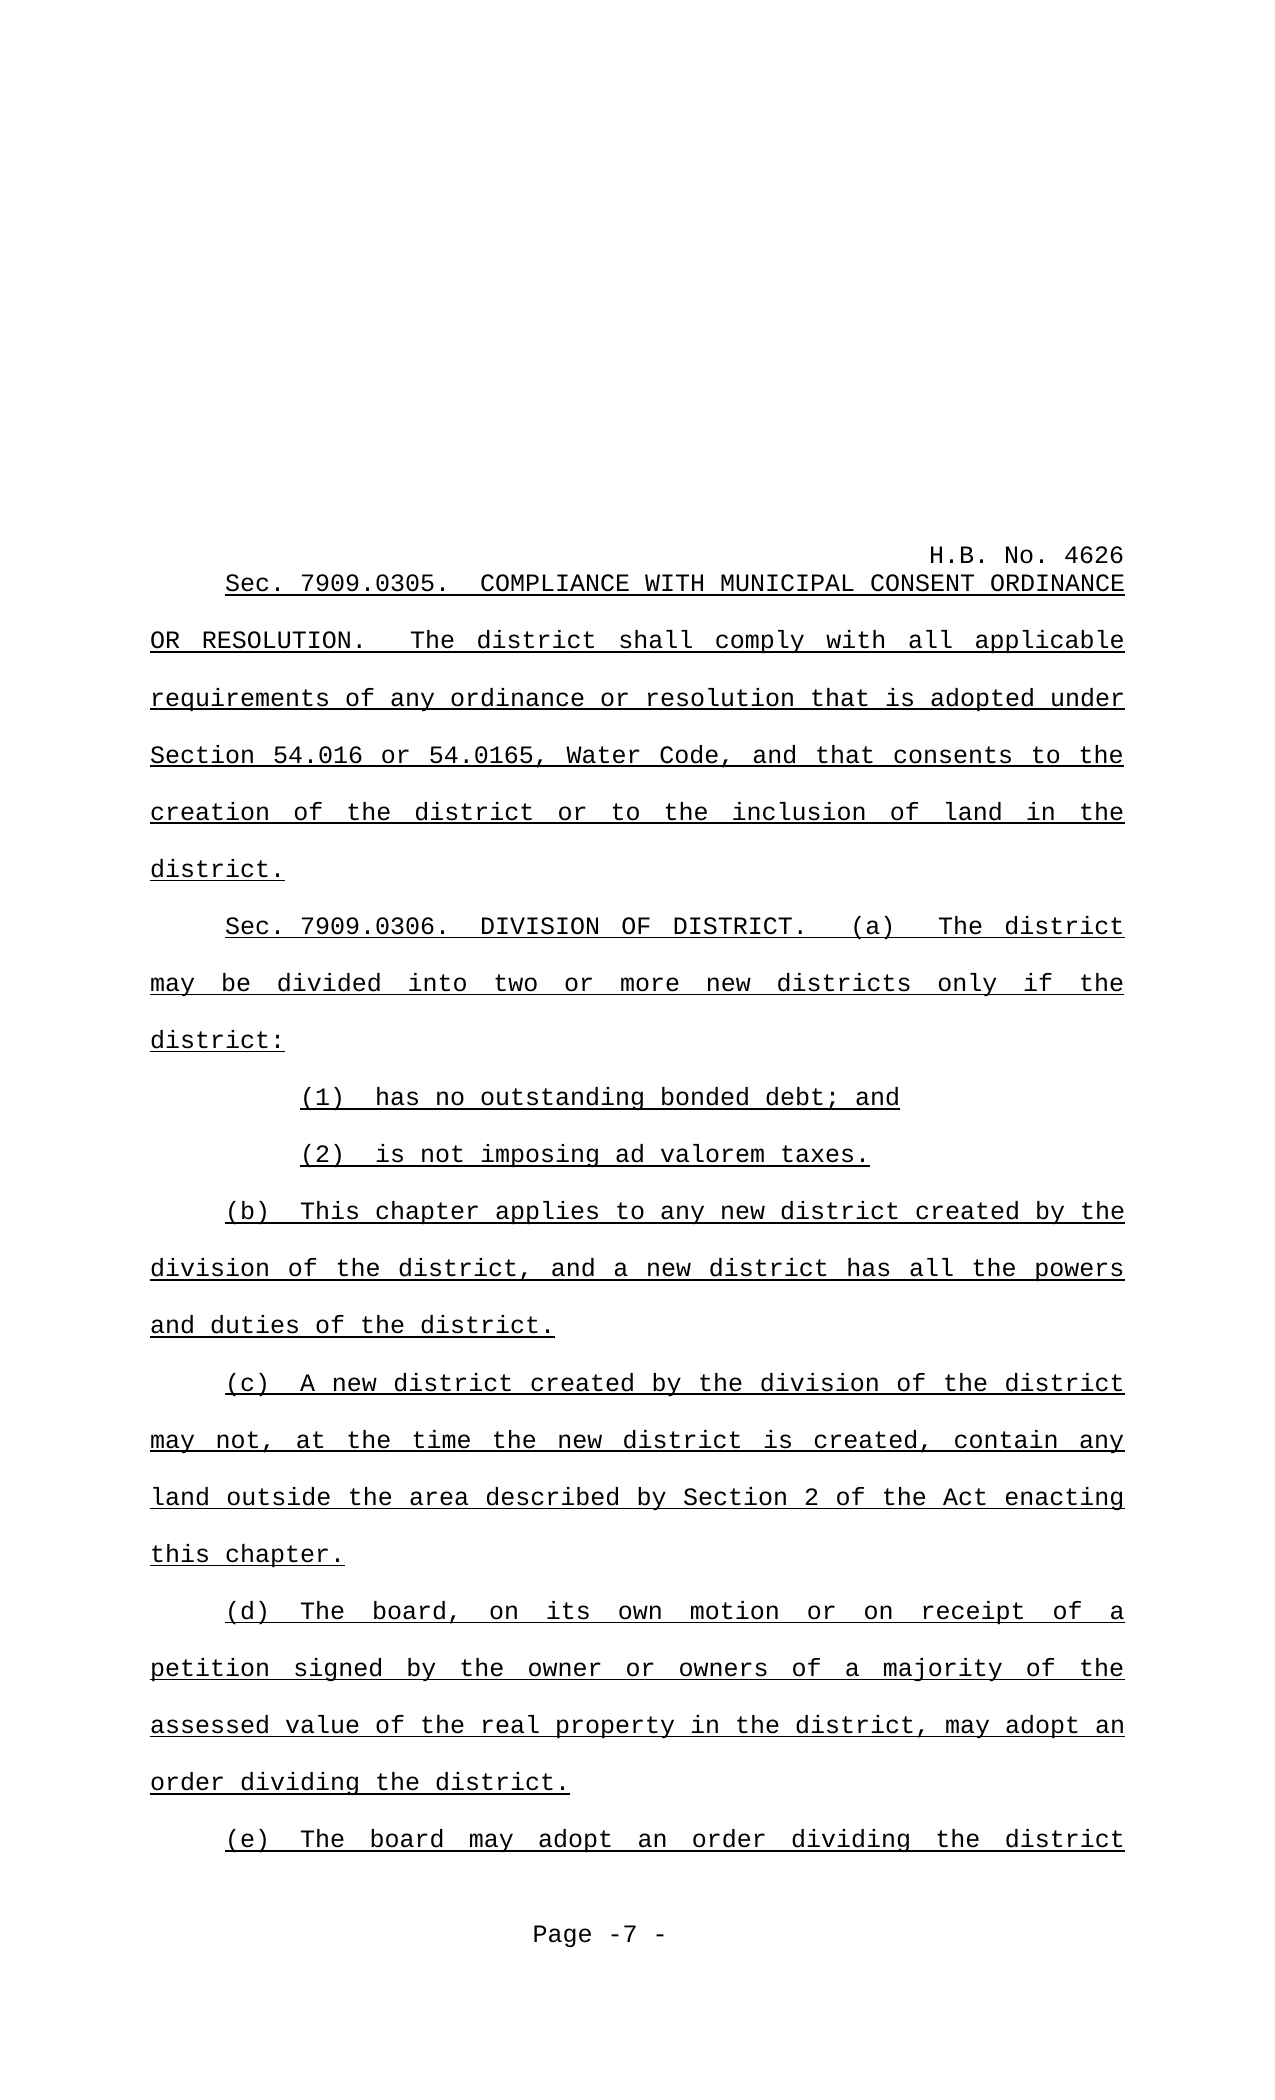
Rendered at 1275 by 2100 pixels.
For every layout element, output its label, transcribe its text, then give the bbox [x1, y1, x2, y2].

text (b) This chapter applies to any new district created by the division of the district, and a new district has all the powers and duties of the district. [150, 1281, 1125, 1341]
text Sec. 7909.0305. COMPLIANCE WITH MUNICIPAL CONSENT ORDINANCE OR RESOLUTION. The district shall comply with all applicable requirements of any ordinance or resolution that is adopted under Section 54.016 or 54.0165, Water Code, and that consents to the creation of the district or to the inclusion of land in the district. [150, 824, 1125, 885]
text (2) is not imposing ad valorem taxes. [150, 1142, 1125, 1170]
text (c) A new district created by the division of the district may not, at the time the new district is created, contain any land outside the area described by Section 2 of the Act enacting this chapter. [150, 1452, 1125, 1508]
text (d) The board, on its own motion or on receipt of a petition signed by the owner or owners of a majority of the assessed value of the real property in the district, may adopt an order dividing the district. [150, 1680, 1125, 1736]
text (1) has no outstanding bonded debt; and [150, 1084, 1125, 1113]
text Sec. 7909.0305. COMPLIANCE WITH MUNICIPAL CONSENT ORDINANCE OR RESOLUTION. The district shall comply with all applicable requirements of any ordinance or resolution that is adopted under Section 54.016 or 54.0165, Water Code, and that consents to the creation of the district or to the inclusion of land in the district. [150, 710, 1125, 822]
text Sec. 7909.0305. COMPLIANCE WITH MUNICIPAL CONSENT ORDINANCE OR RESOLUTION. The district shall comply with all applicable requirements of any ordinance or resolution that is adopted under Section 54.016 or 54.0165, Water Code, and that consents to the creation of the district or to the inclusion of land in the district. [150, 571, 1125, 651]
text (d) The board, on its own motion or on receipt of a petition signed by the owner or owners of a majority of the assessed value of the real property in the district, may adopt an order dividing the district. [150, 1737, 1125, 1798]
text (c) A new district created by the division of the district may not, at the time the new district is created, contain any land outside the area described by Section 2 of the Act enacting this chapter. [150, 1370, 1125, 1450]
text (b) This chapter applies to any new district created by the division of the district, and a new district has all the powers and duties of the district. [150, 1199, 1125, 1279]
text (c) A new district created by the division of the district may not, at the time the new district is created, contain any land outside the area described by Section 2 of the Act enacting this chapter. [150, 1509, 1125, 1570]
text Sec. 7909.0305. COMPLIANCE WITH MUNICIPAL CONSENT ORDINANCE OR RESOLUTION. The district shall comply with all applicable requirements of any ordinance or resolution that is adopted under Section 54.016 or 54.0165, Water Code, and that consents to the creation of the district or to the inclusion of land in the district. [150, 653, 1125, 708]
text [150, 1827, 1125, 1855]
text Sec. 7909.0306. DIVISION OF DISTRICT. (a) The district may be divided into two or more new districts only if the district: [150, 913, 1125, 1056]
text (d) The board, on its own motion or on receipt of a petition signed by the owner or owners of a majority of the assessed value of the real property in the district, may adopt an order dividing the district. [150, 1598, 1125, 1679]
